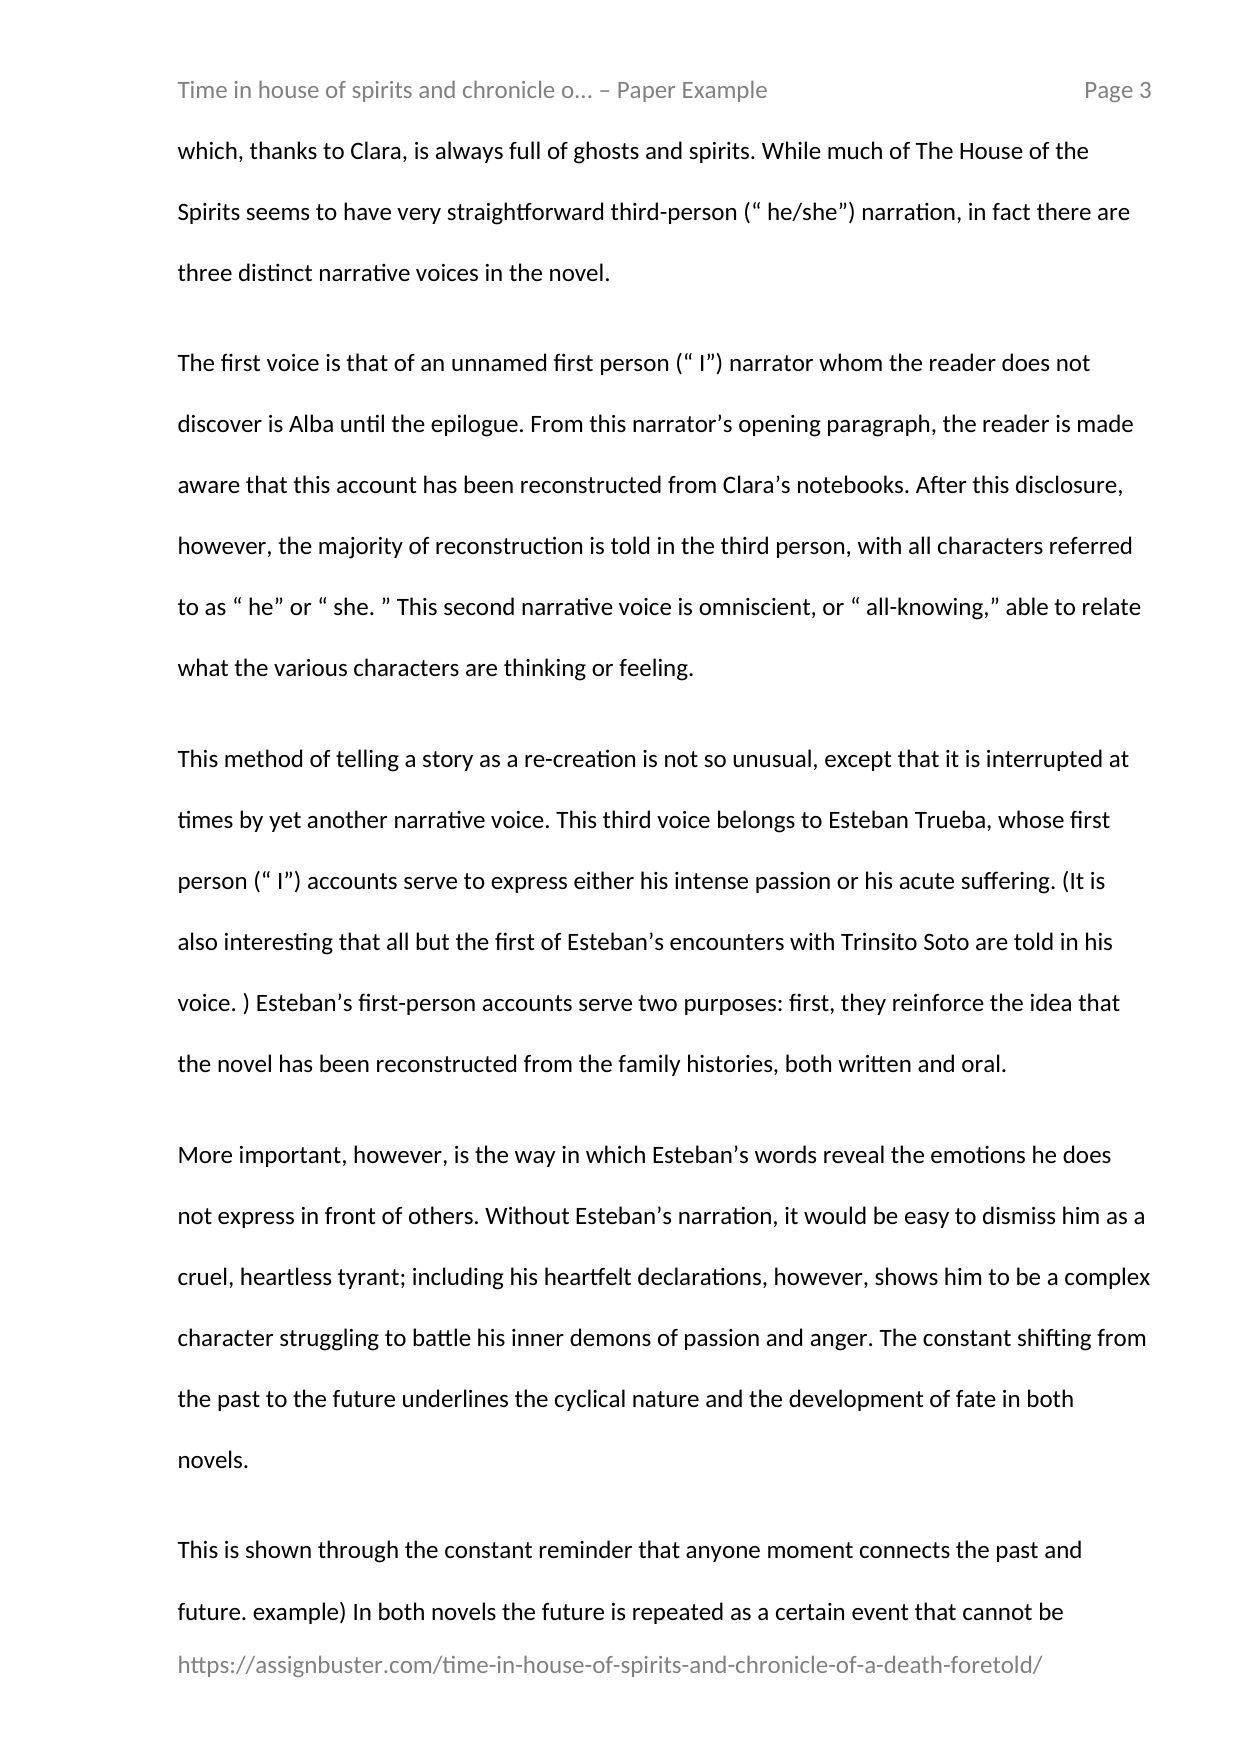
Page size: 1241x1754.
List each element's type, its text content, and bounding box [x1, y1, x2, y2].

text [177, 1534, 1152, 1626]
text More important, however, is the way in which Esteban’s words reveal the emotions he does not express in front of others. Without Esteban’s narration, it would be easy to dismiss him as a cruel, heartless tyrant; including his heartfelt declarations, however, shows him to be a complex character struggling to battle his inner demons of passion and anger. The constant shifting from the past to the future underlines the cyclical nature and the development of fate in both novels. [177, 1139, 1152, 1474]
text This method of telling a story as a re-creation is not so unusual, except that it is interrupted at times by yet another narrative voice. This third voice belongs to Esteban Trueba, whose first person (“ I”) accounts serve to express either his intense passion or his acute suffering. (It is also interesting that all but the first of Esteban’s encounters with Trinsito Soto are told in his voice. ) Esteban’s first-person accounts serve two purposes: first, they reinforce the idea that the novel has been reconstructed from the family histories, both written and oral. [177, 743, 1152, 1079]
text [177, 135, 1152, 287]
text The first voice is that of an unnamed first person (“ I”) narrator whom the reader does not discover is Alba until the epilogue. From this narrator’s opening paragraph, the reader is made aware that this account has been reconstructed from Clara’s notebooks. After this disclosure, however, the majority of reconstruction is told in the third person, with all characters referred to as “ he” or “ she. ” This second narrative voice is omniscient, or “ all-knowing,” able to relate what the various characters are thinking or feeling. [177, 347, 1152, 683]
